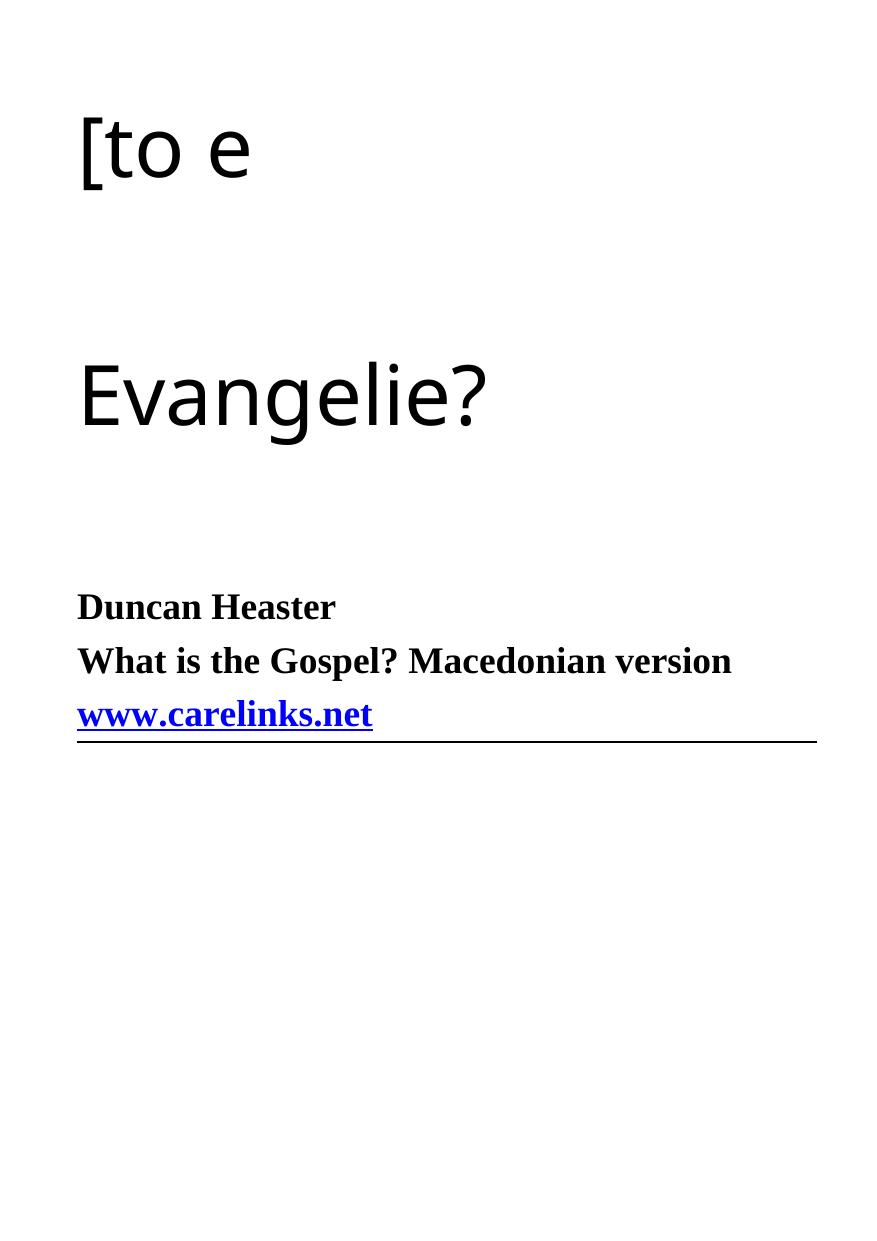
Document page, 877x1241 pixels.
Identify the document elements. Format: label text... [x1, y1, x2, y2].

text Evangelie? [77, 337, 817, 450]
text [to e [77, 89, 817, 202]
text www.carelinks.net [to e Evangelie? [77, 692, 817, 741]
text What is the Gospel? Macedonian version [77, 638, 817, 681]
text Duncan Heaster [77, 584, 817, 628]
